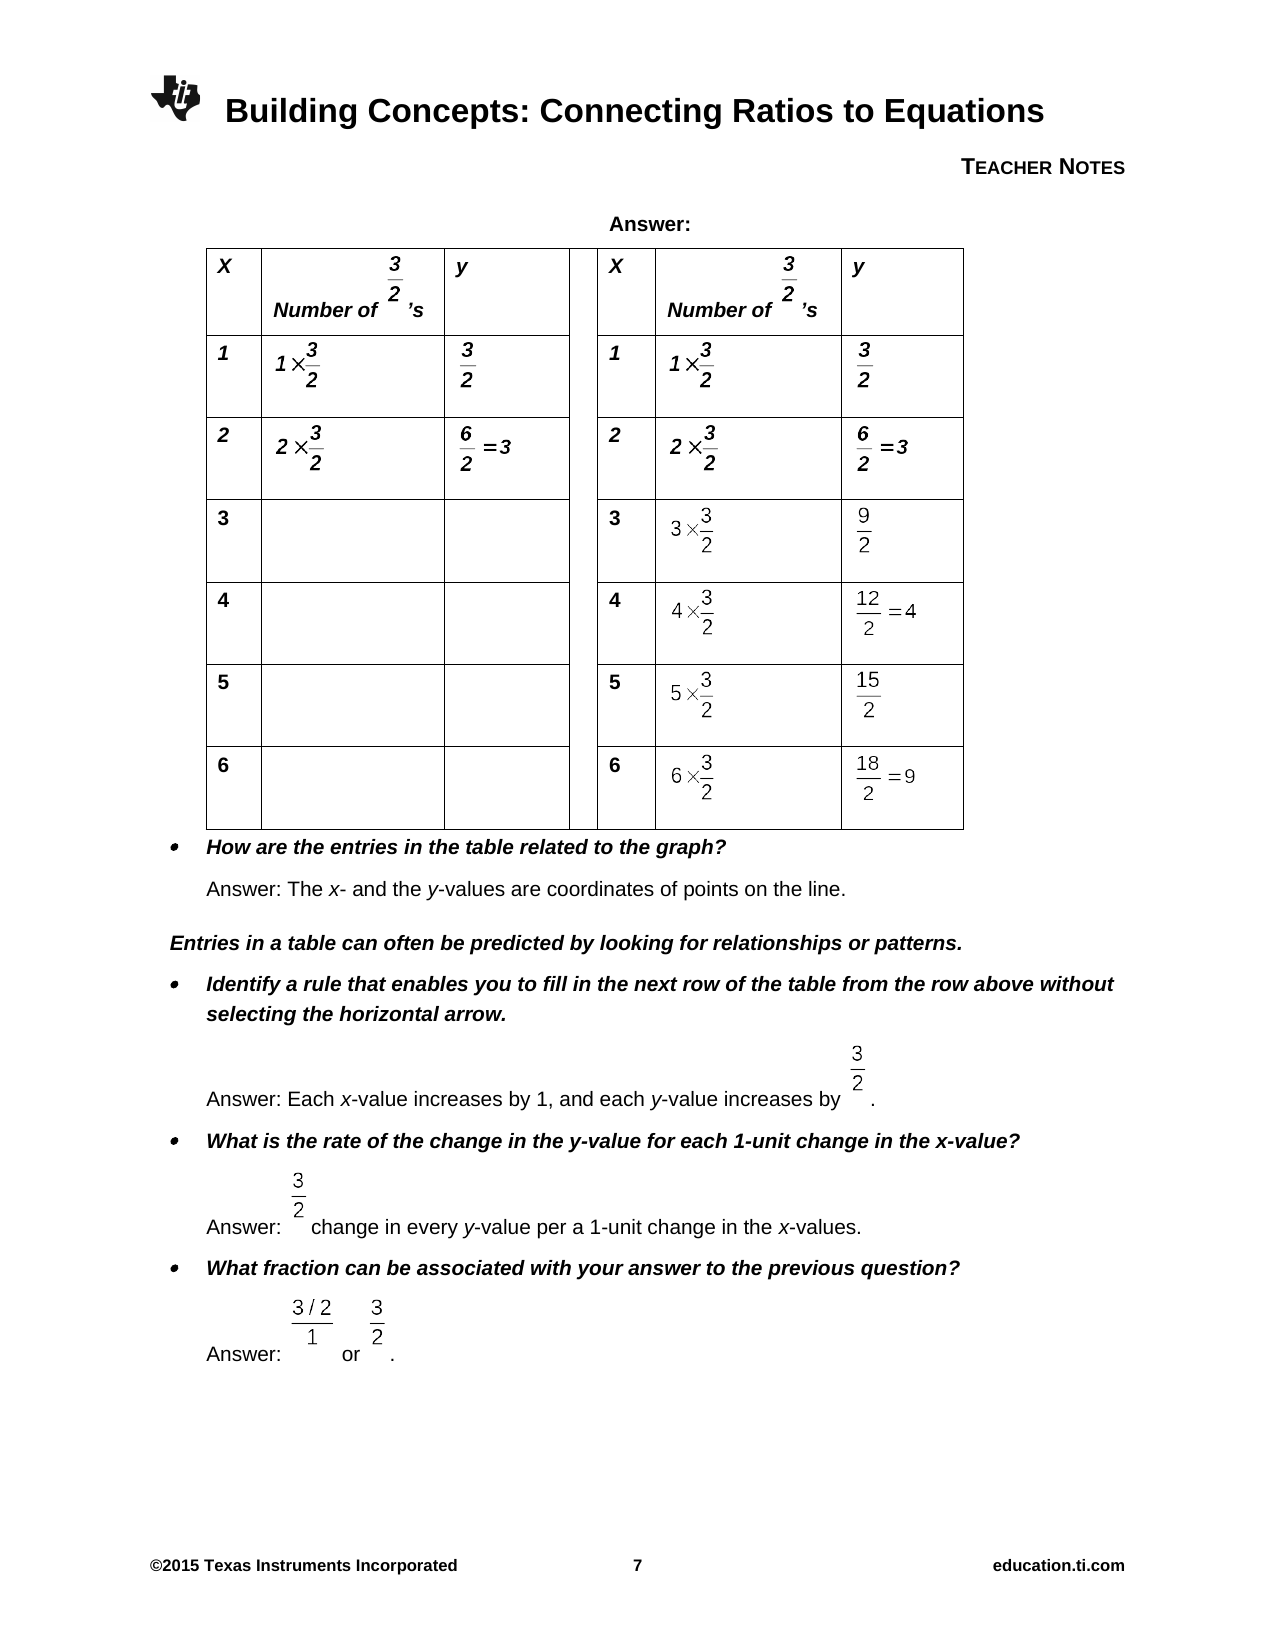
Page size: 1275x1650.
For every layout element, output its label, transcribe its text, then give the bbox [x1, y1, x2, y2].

table_cell Identify a rule that enables you to fill in the next row of the table from the row above without selecting the horizontal arrow. Answer: Each x-value increases by 1, and each y-value increases by . What is the rate of the change in the y-value for each 1-unit change in the x-value? Answer: change in every y-value per a 1-unit change in the x-values. What fraction can be associated with your answer to the previous question? Answer: or . [139, 967, 1144, 1378]
table_cell How are the entries in the table related to the graph? Answer: The x- and the y-values are coordinates of points on the line. [139, 830, 1144, 913]
picture [150, 75, 201, 122]
table_cell Entries in a table can often be predicted by looking for relationships or patterns. [139, 913, 1144, 967]
table_cell [139, 206, 1144, 830]
